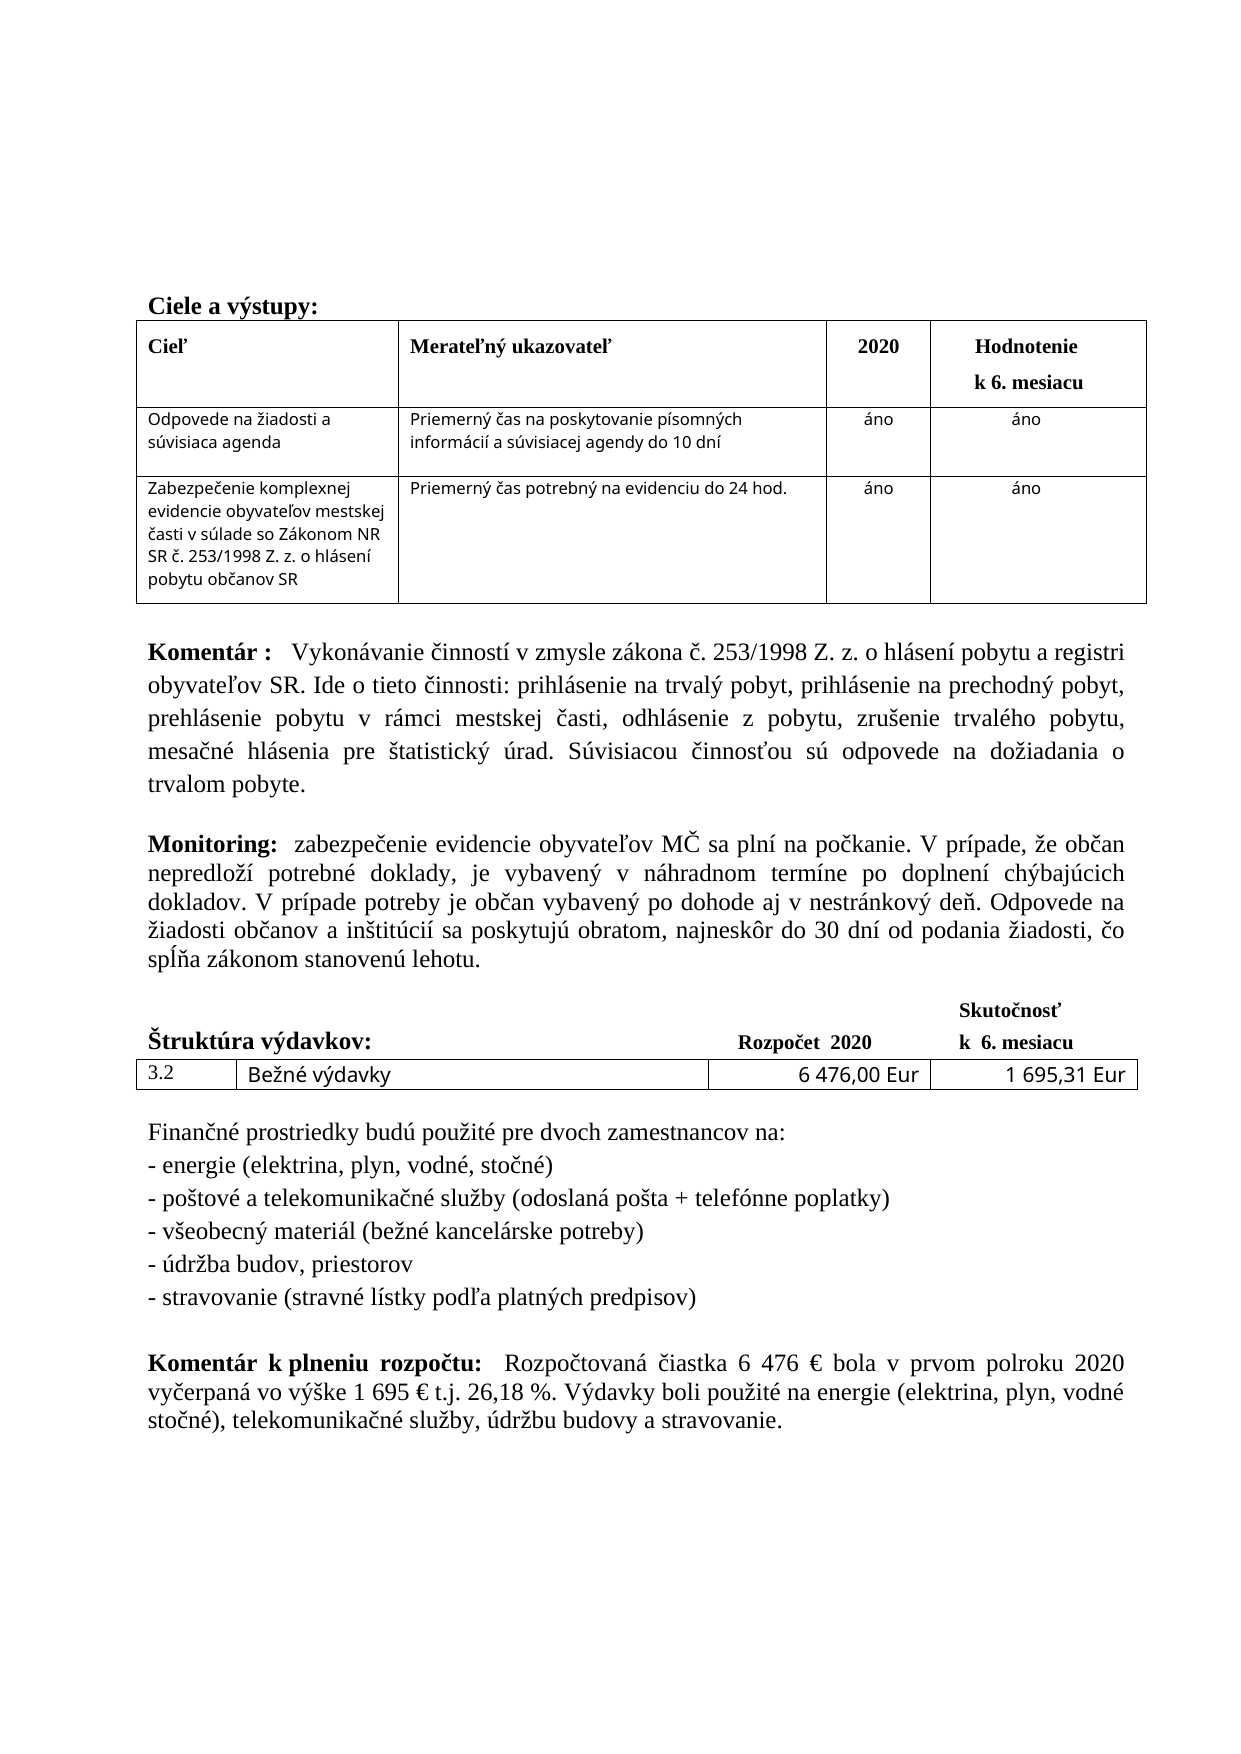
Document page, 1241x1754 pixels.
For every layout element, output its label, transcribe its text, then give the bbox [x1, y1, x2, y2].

table_cell Zabezpečenie komplexnej evidencie obyvateľov mestskej časti v súlade so Zákonom NR SR č. 253/1998 Z. z. o hlásení pobytu občanov SR [137, 477, 398, 603]
table_cell Priemerný čas na poskytovanie písomných informácií a súvisiacej agendy do 10 dní [399, 408, 826, 476]
table_header Finančné prostriedky budú použité pre dvoch zamestnancov na: - energie (elektrina, plyn, vodné, stočné) - poštové a telekomunikačné služby (odoslaná pošta + telefónne poplatky) - všeobecný materiál (bežné kancelárske potreby) - údržba budov, priestorov - stravovanie (stravné lístky podľa platných predpisov) [136, 1118, 1137, 1315]
table_header Merateľný ukazovateľ [399, 321, 826, 407]
table_cell [1122, 408, 1146, 476]
table_header Komentár k plneniu rozpočtu: Rozpočtovaná čiastka 6 476 € bola v prvom polroku 2020 vyčerpaná vo výške 1 695 € t.j. 26,18 %. Výdavky boli použité na energie (elektrina, plyn, vodné stočné), telekomunikačné služby, údržbu budovy a stravovanie. [136, 1348, 1137, 1463]
table_header 3.2 [137, 1060, 236, 1089]
text Ciele a výstupy: [148, 291, 1093, 320]
table_header Monitoring: zabezpečenie evidencie obyvateľov MČ sa plní na počkanie. V prípade, že občan nepredloží potrebné doklady, je vybavený v náhradnom termíne po doplnení chýbajúcich dokladov. V prípade potreby je občan vybavený po dohode aj v nestránkový deň. Odpovede na žiadosti občanov a inštitúcií sa poskytujú obratom, najneskôr do 30 dní od podania žiadosti, čo spĺňa zákonom stanovenú lehotu. [136, 829, 1137, 973]
table_cell áno [827, 477, 930, 603]
table_cell [1122, 477, 1146, 603]
table_header [1122, 321, 1146, 407]
table_cell áno [931, 477, 1122, 603]
table_cell áno [827, 408, 930, 476]
text Skutočnosť [148, 998, 1093, 1022]
table_header Komentár : Vykonávanie činností v zmysle zákona č. 253/1998 Z. z. o hlásení pobytu a registri obyvateľov SR. Ide o tieto činnosti: prihlásenie na trvalý pobyt, prihlásenie na prechodný pobyt, prehlásenie pobytu v rámci mestskej časti, odhlásenie z pobytu, zrušenie trvalého pobytu, mesačné hlásenia pre štatistický úrad. Súvisiacou činnosťou sú odpovede na dožiadania o trvalom pobyte. [136, 637, 1137, 802]
table_header 6 476,00 Eur [709, 1060, 930, 1089]
table_header 1 695,31 Eur [931, 1060, 1137, 1089]
table_cell Priemerný čas potrebný na evidenciu do 24 hod. [399, 477, 826, 603]
table_header Hodnotenie k 6. mesiacu [931, 321, 1122, 407]
table_cell áno [931, 408, 1122, 476]
table_header Cieľ [137, 321, 398, 407]
table_header 2020 [827, 321, 930, 407]
table_cell Odpovede na žiadosti a súvisiaca agenda [137, 408, 398, 476]
table_header Bežné výdavky [237, 1060, 708, 1089]
text Štruktúra výdavkov: Rozpočet 2020 k 6. mesiacu [148, 1026, 1093, 1055]
